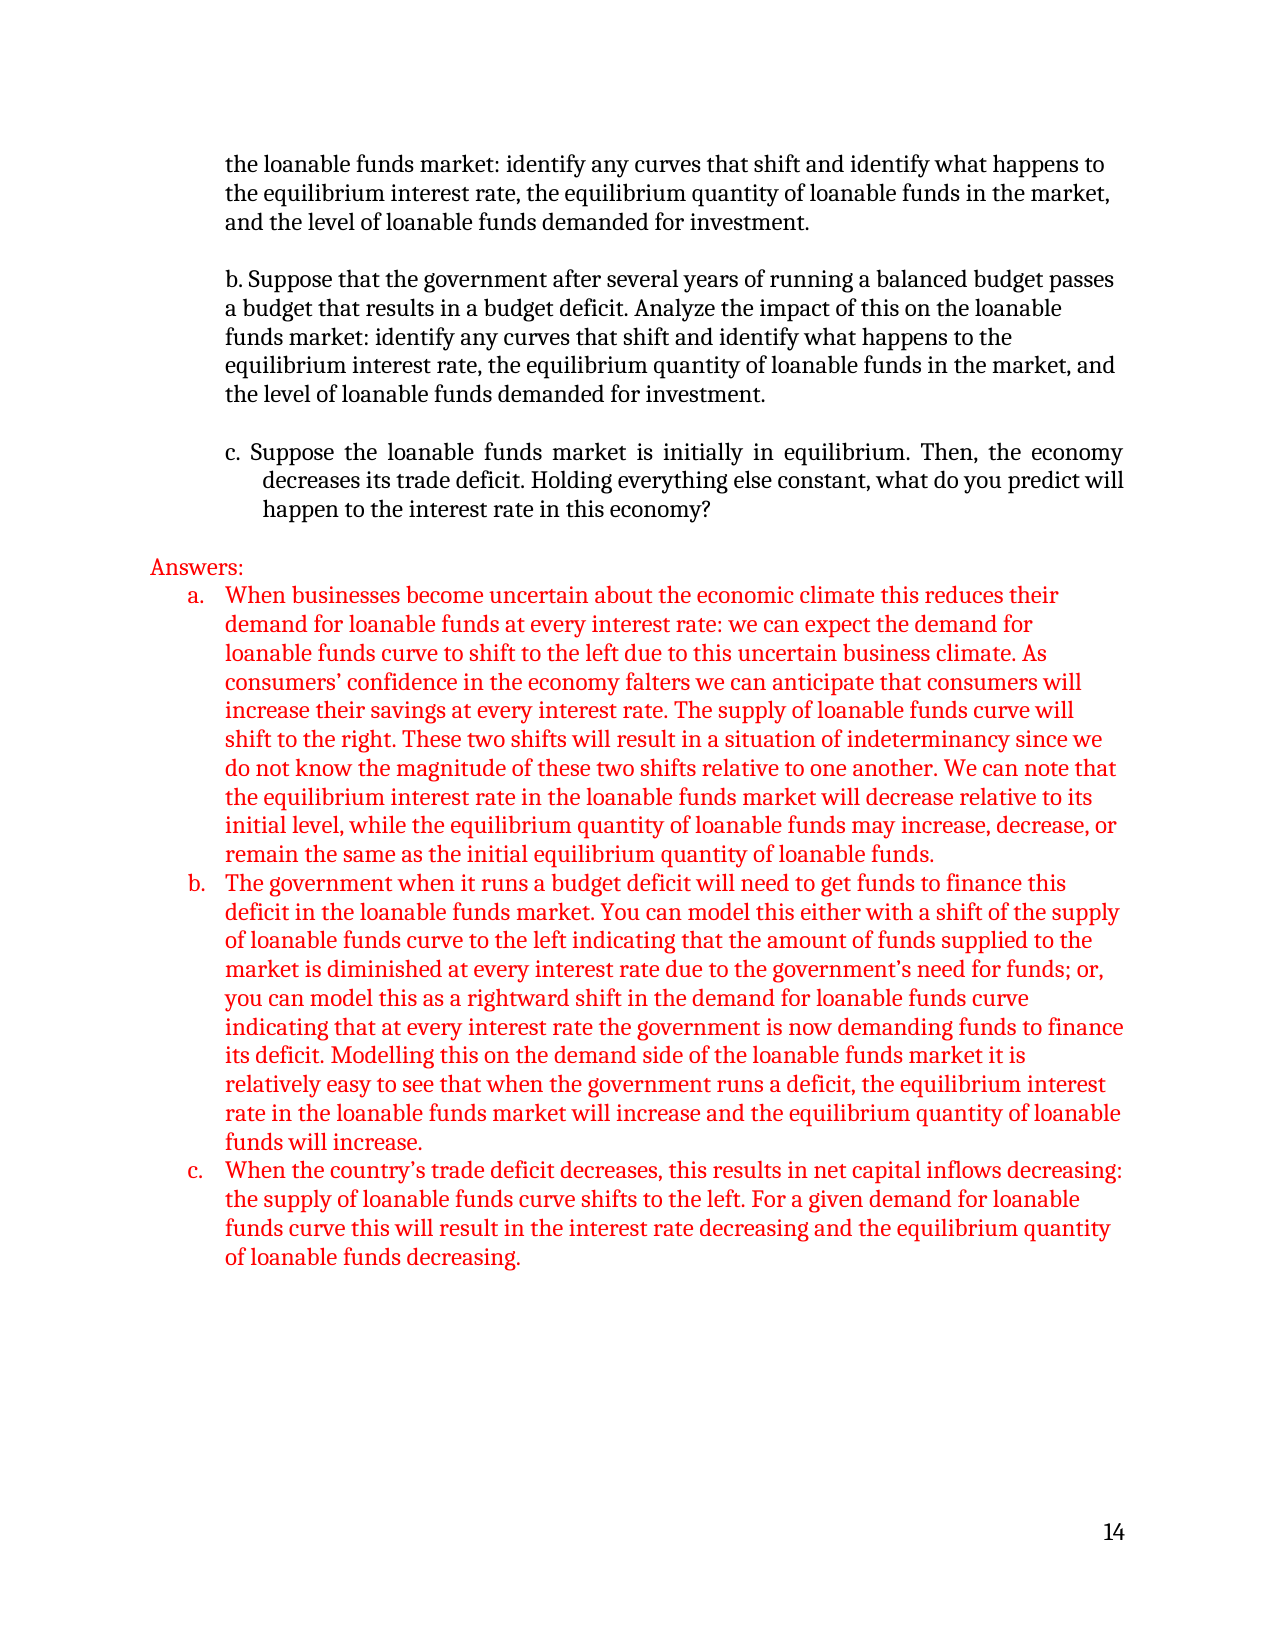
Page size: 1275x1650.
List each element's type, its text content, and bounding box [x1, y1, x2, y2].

list c. Suppose the loanable funds market is initially in equilibrium. Then, the economy decreases its trade deficit. Holding everything else constant, what do you predict will happen to the interest rate in this economy? [225, 437, 1125, 524]
list When businesses become uncertain about the economic climate this reduces their demand for loanable funds at every interest rate: we can expect the demand for loanable funds curve to shift to the left due to this uncertain business climate. As consumers’ confidence in the economy falters we can anticipate that consumers will increase their savings at every interest rate. The supply of loanable funds curve will shift to the right. These two shifts will result in a situation of indeterminancy since we do not know the magnitude of these two shifts relative to one another. We can note that the equilibrium interest rate in the loanable funds market will decrease relative to its initial level, while the equilibrium quantity of loanable funds may increase, decrease, or remain the same as the initial equilibrium quantity of loanable funds. [187, 581, 1125, 869]
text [225, 150, 1125, 236]
list When the country’s trade deficit decreases, this results in net capital inflows decreasing: the supply of loanable funds curve shifts to the left. For a given demand for loanable funds curve this will result in the interest rate decreasing and the equilibrium quantity of loanable funds decreasing. [187, 1156, 1125, 1271]
text b. Suppose that the government after several years of running a balanced budget passes a budget that results in a budget deficit. Analyze the impact of this on the loanable funds market: identify any curves that shift and identify what happens to the equilibrium interest rate, the equilibrium quantity of loanable funds in the market, and the level of loanable funds demanded for investment. [225, 265, 1125, 409]
list The government when it runs a budget deficit will need to get funds to finance this deficit in the loanable funds market. You can model this either with a shift of the supply of loanable funds curve to the left indicating that the amount of funds supplied to the market is diminished at every interest rate due to the government’s need for funds; or, you can model this as a rightward shift in the demand for loanable funds curve indicating that at every interest rate the government is now demanding funds to finance its deficit. Modelling this on the demand side of the loanable funds market it is relatively easy to see that when the government runs a deficit, the equilibrium interest rate in the loanable funds market will increase and the equilibrium quantity of loanable funds will increase. [187, 869, 1125, 1156]
text Answers: [150, 552, 1125, 581]
